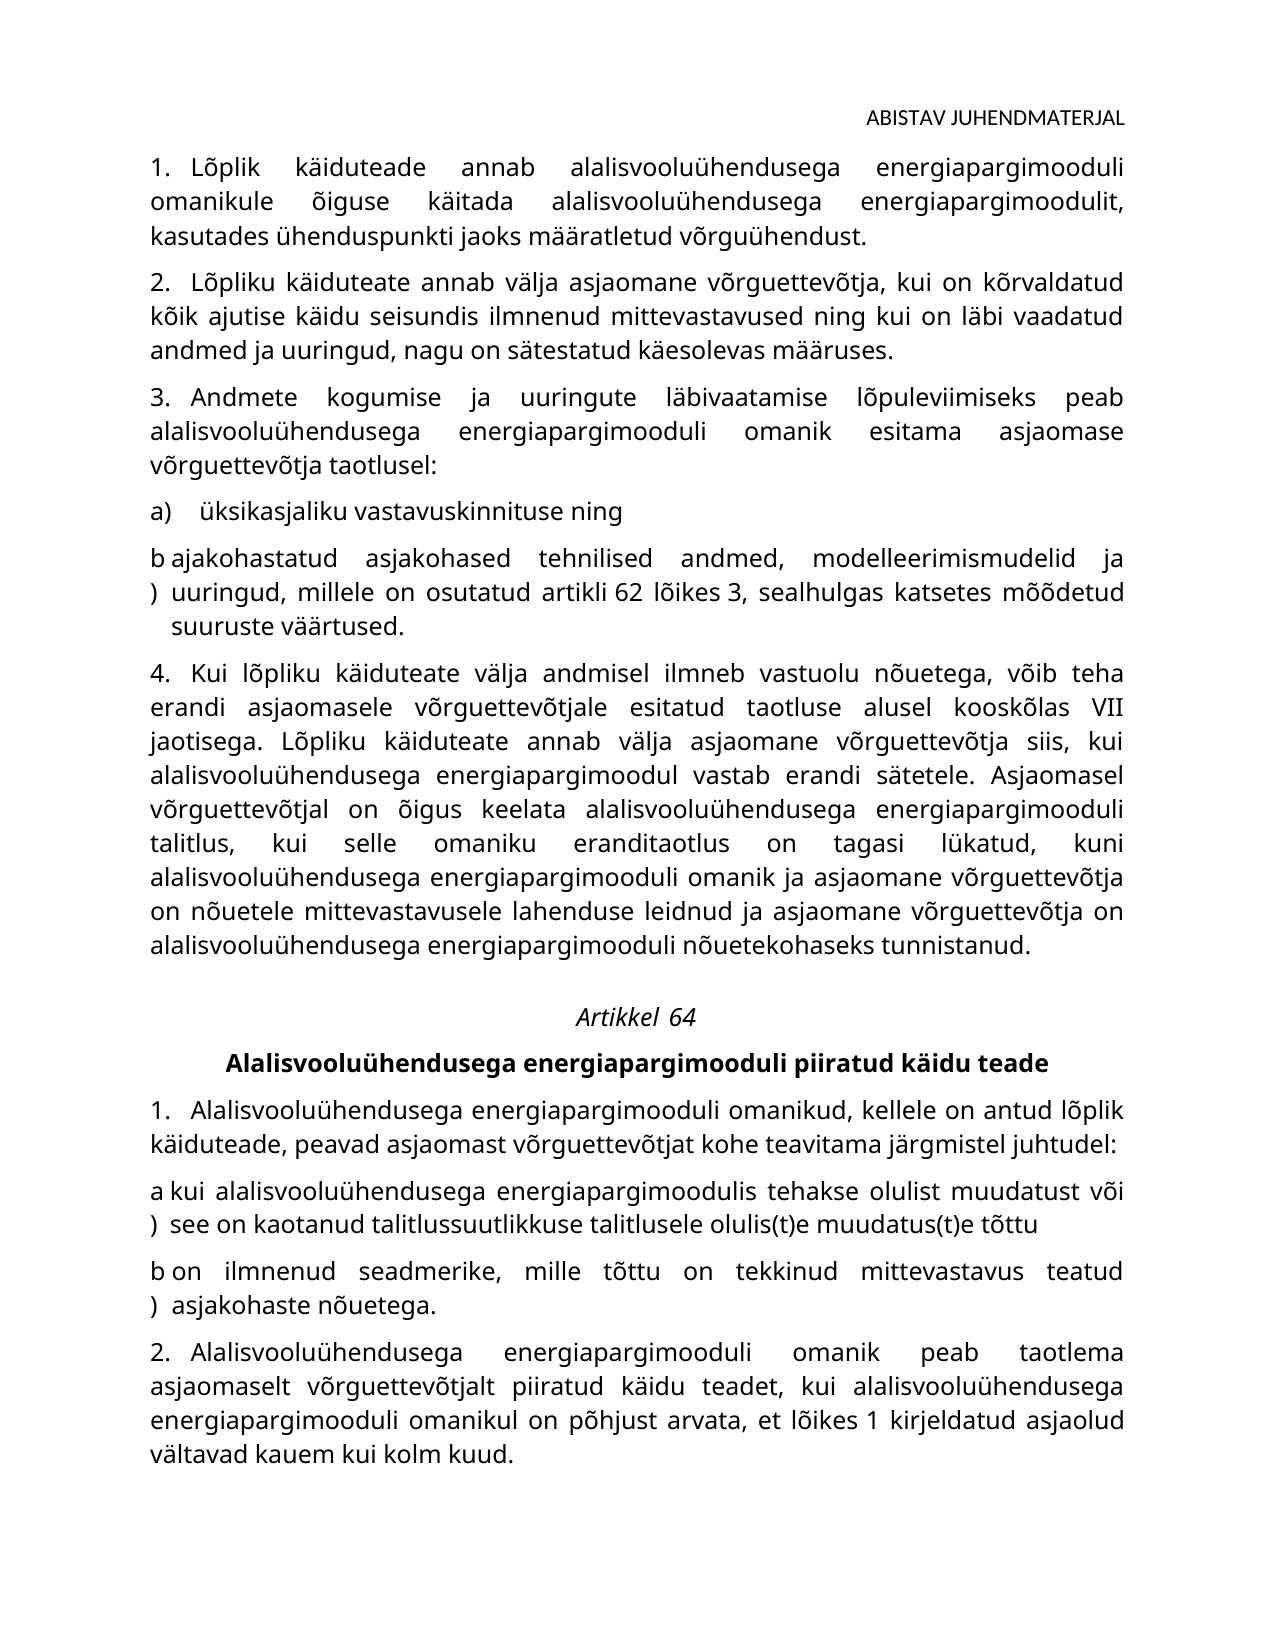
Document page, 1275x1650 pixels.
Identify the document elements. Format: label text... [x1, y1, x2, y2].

table_header üksikasjaliku vastavuskinnituse ning [199, 482, 1125, 528]
text 1. Alalisvooluühendusega energiapargimooduli omanikud, kellele on antud lõplik käiduteade, peavad asjaomast võrguettevõtjat kohe teavitama järgmistel juhtudel: [150, 1092, 1125, 1161]
table_header on ilmnenud seadmerike, mille tõttu on tekkinud mittevastavus teatud asjakohaste nõuetega. [171, 1241, 1125, 1322]
table_header a) [150, 482, 199, 528]
text Artikkel 64 [150, 999, 1125, 1033]
text 4. Kui lõpliku käiduteate välja andmisel ilmneb vastuolu nõuetega, võib teha erandi asjaomasele võrguettevõtjale esitatud taotluse alusel kooskõlas VII jaotisega. Lõpliku käiduteate annab välja asjaomane võrguettevõtja siis, kui alalisvooluühendusega energiapargimoodul vastab erandi sätetele. Asjaomasel võrguettevõtjal on õigus keelata alalisvooluühendusega energiapargimooduli talitlus, kui selle omaniku eranditaotlus on tagasi lükatud, kuni alalisvooluühendusega energiapargimooduli omanik ja asjaomane võrguettevõtja on nõuetele mittevastavusele lahenduse leidnud ja asjaomane võrguettevõtja on alalisvooluühendusega energiapargimooduli nõuetekohaseks tunnistanud. [150, 655, 1125, 962]
table_header b) [150, 1241, 171, 1322]
table_header a) [150, 1161, 169, 1241]
text Alalisvooluühendusega energiapargimooduli piiratud käidu teade [150, 1046, 1125, 1080]
text 2. Lõpliku käiduteate annab välja asjaomane võrguettevõtja, kui on kõrvaldatud kõik ajutise käidu seisundis ilmnenud mittevastavused ning kui on läbi vaadatud andmed ja uuringud, nagu on sätestatud käesolevas määruses. [150, 265, 1125, 367]
text 3. Andmete kogumise ja uuringute läbivaatamise lõpuleviimiseks peab alalisvooluühendusega energiapargimooduli omanik esitama asjaomase võrguettevõtja taotlusel: [150, 379, 1125, 482]
table_header b) [150, 528, 171, 643]
text 2. Alalisvooluühendusega energiapargimooduli omanik peab taotlema asjaomaselt võrguettevõtjalt piiratud käidu teadet, kui alalisvooluühendusega energiapargimooduli omanikul on põhjust arvata, et lõikes 1 kirjeldatud asjaolud vältavad kauem kui kolm kuud. [150, 1334, 1125, 1471]
table_header ajakohastatud asjakohased tehnilised andmed, modelleerimismudelid ja uuringud, millele on osutatud artikli 62 lõikes 3, sealhulgas katsetes mõõdetud suuruste väärtused. [171, 528, 1125, 643]
text 1. Lõplik käiduteade annab alalisvooluühendusega energiapargimooduli omanikule õiguse käitada alalisvooluühendusega energiapargimoodulit, kasutades ühenduspunkti jaoks määratletud võrguühendust. [150, 150, 1125, 252]
table_header kui alalisvooluühendusega energiapargimoodulis tehakse olulist muudatust või see on kaotanud talitlussuutlikkuse talitlusele olulis(t)e muudatus(t)e tõttu [170, 1161, 1125, 1241]
